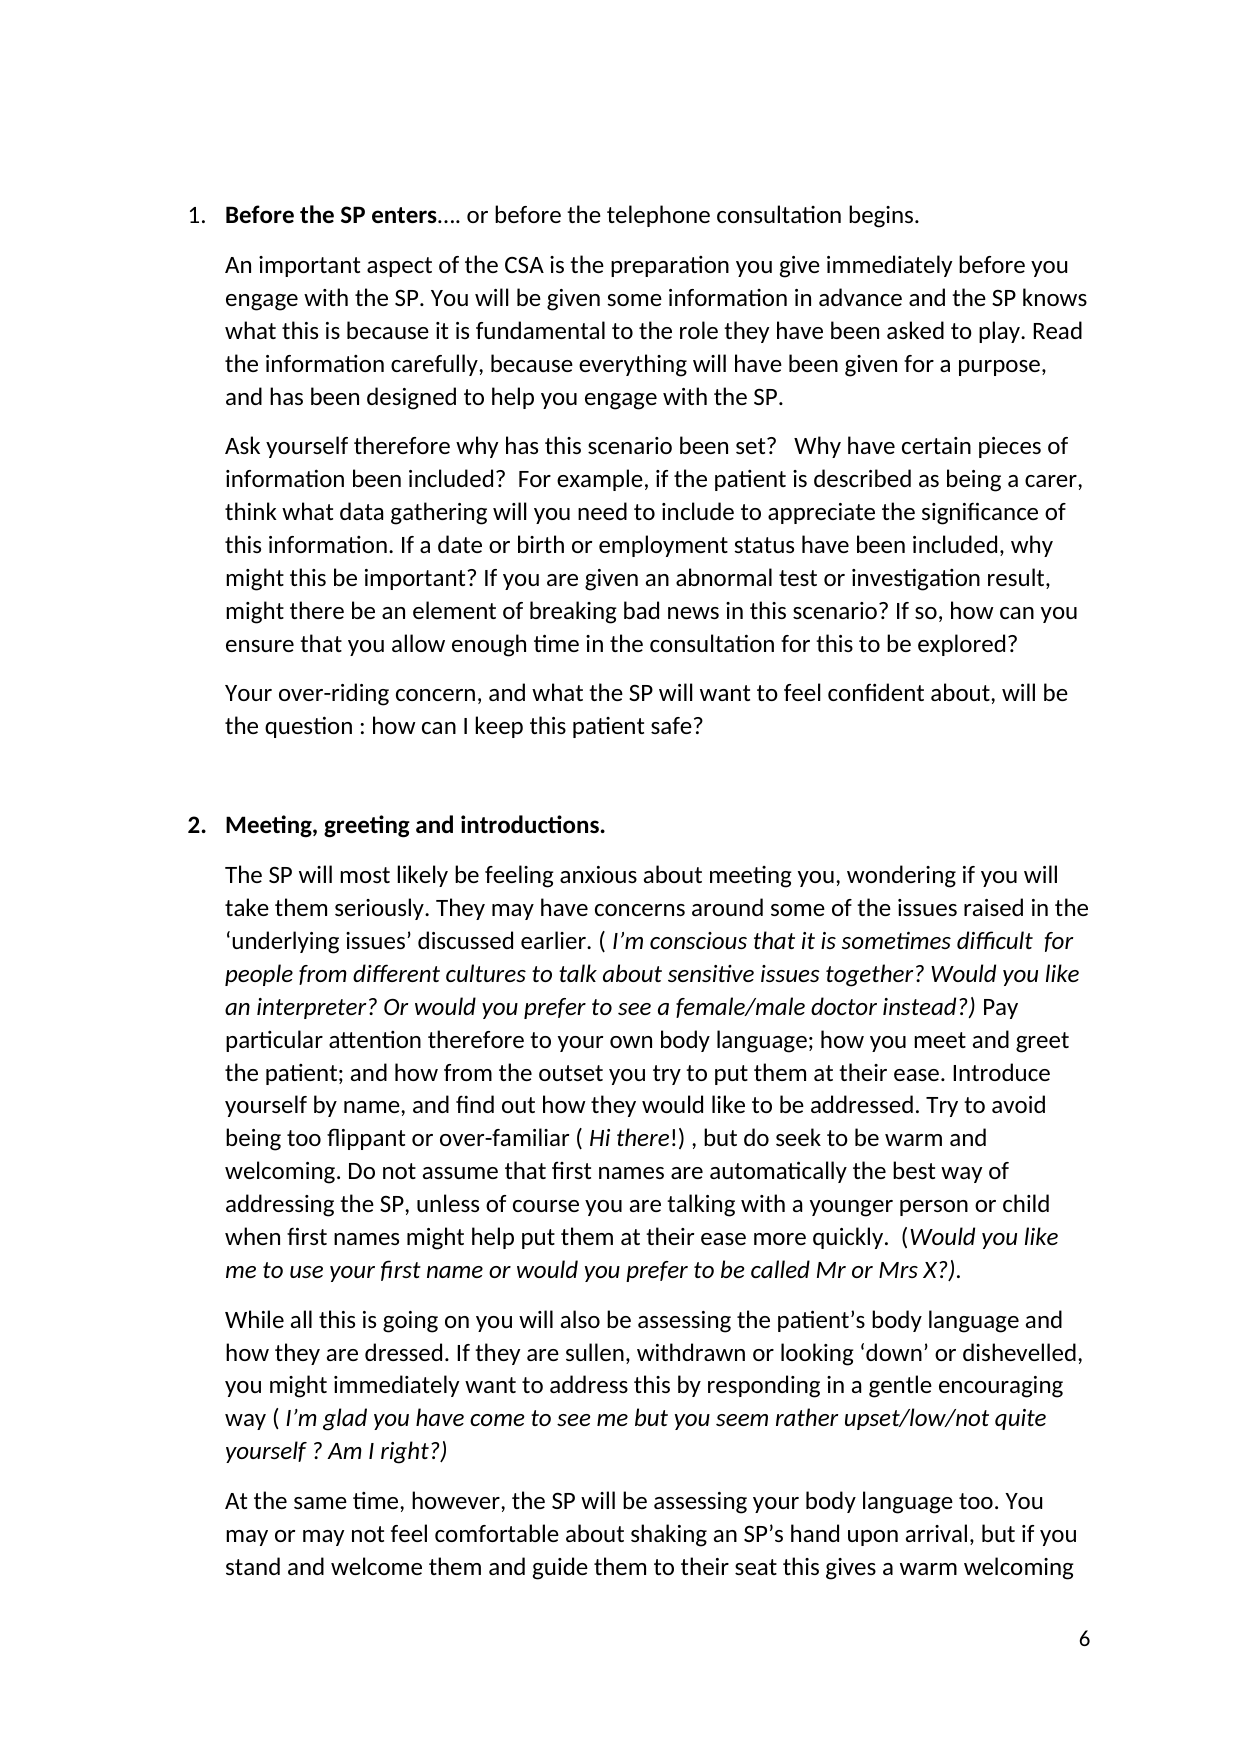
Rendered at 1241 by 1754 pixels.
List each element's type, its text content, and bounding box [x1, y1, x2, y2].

text Your over-riding concern, and what the SP will want to feel confident about, will be the question : how can I keep this patient safe? [225, 677, 1090, 741]
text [225, 1485, 1090, 1581]
text An important aspect of the CSA is the preparation you give immediately before you engage with the SP. You will be given some information in advance and the SP knows what this is because it is fundamental to the role they have been asked to play. Read the information carefully, because everything will have been given for a purpose, and has been designed to help you engage with the SP. [225, 249, 1090, 411]
text While all this is going on you will also be assessing the patient’s body language and how they are dressed. If they are sullen, withdrawn or looking ‘down’ or dishevelled, you might immediately want to address this by responding in a gentle encouraging way ( I’m glad you have come to see me but you seem rather upset/low/not quite yourself ? Am I right?) [225, 1304, 1090, 1466]
list Meeting, greeting and introductions. [187, 809, 1090, 840]
text Ask yourself therefore why has this scenario been set? Why have certain pieces of information been included? For example, if the patient is described as being a carer, think what data gathering will you need to include to appreciate the significance of this information. If a date or birth or employment status have been included, why might this be important? If you are given an abnormal test or investigation result, might there be an element of breaking bad news in this scenario? If so, how can you ensure that you allow enough time in the consultation for this to be explored? [225, 430, 1090, 658]
text The SP will most likely be feeling anxious about meeting you, wondering if you will take them seriously. They may have concerns around some of the issues raised in the ‘underlying issues’ discussed earlier. ( I’m conscious that it is sometimes difficult for people from different cultures to talk about sensitive issues together? Would you like an interpreter? Or would you prefer to see a female/male doctor instead?) Pay particular attention therefore to your own body language; how you meet and greet the patient; and how from the outset you try to put them at their ease. Introduce yourself by name, and find out how they would like to be addressed. Try to avoid being too flippant or over-familiar ( Hi there!) , but do seek to be warm and welcoming. Do not assume that first names are automatically the best way of addressing the SP, unless of course you are talking with a younger person or child when first names might help put them at their ease more quickly. (Would you like me to use your first name or would you prefer to be called Mr or Mrs X?). [225, 859, 1090, 1285]
list Before the SP enters…. or before the telephone consultation begins. [187, 199, 1090, 230]
